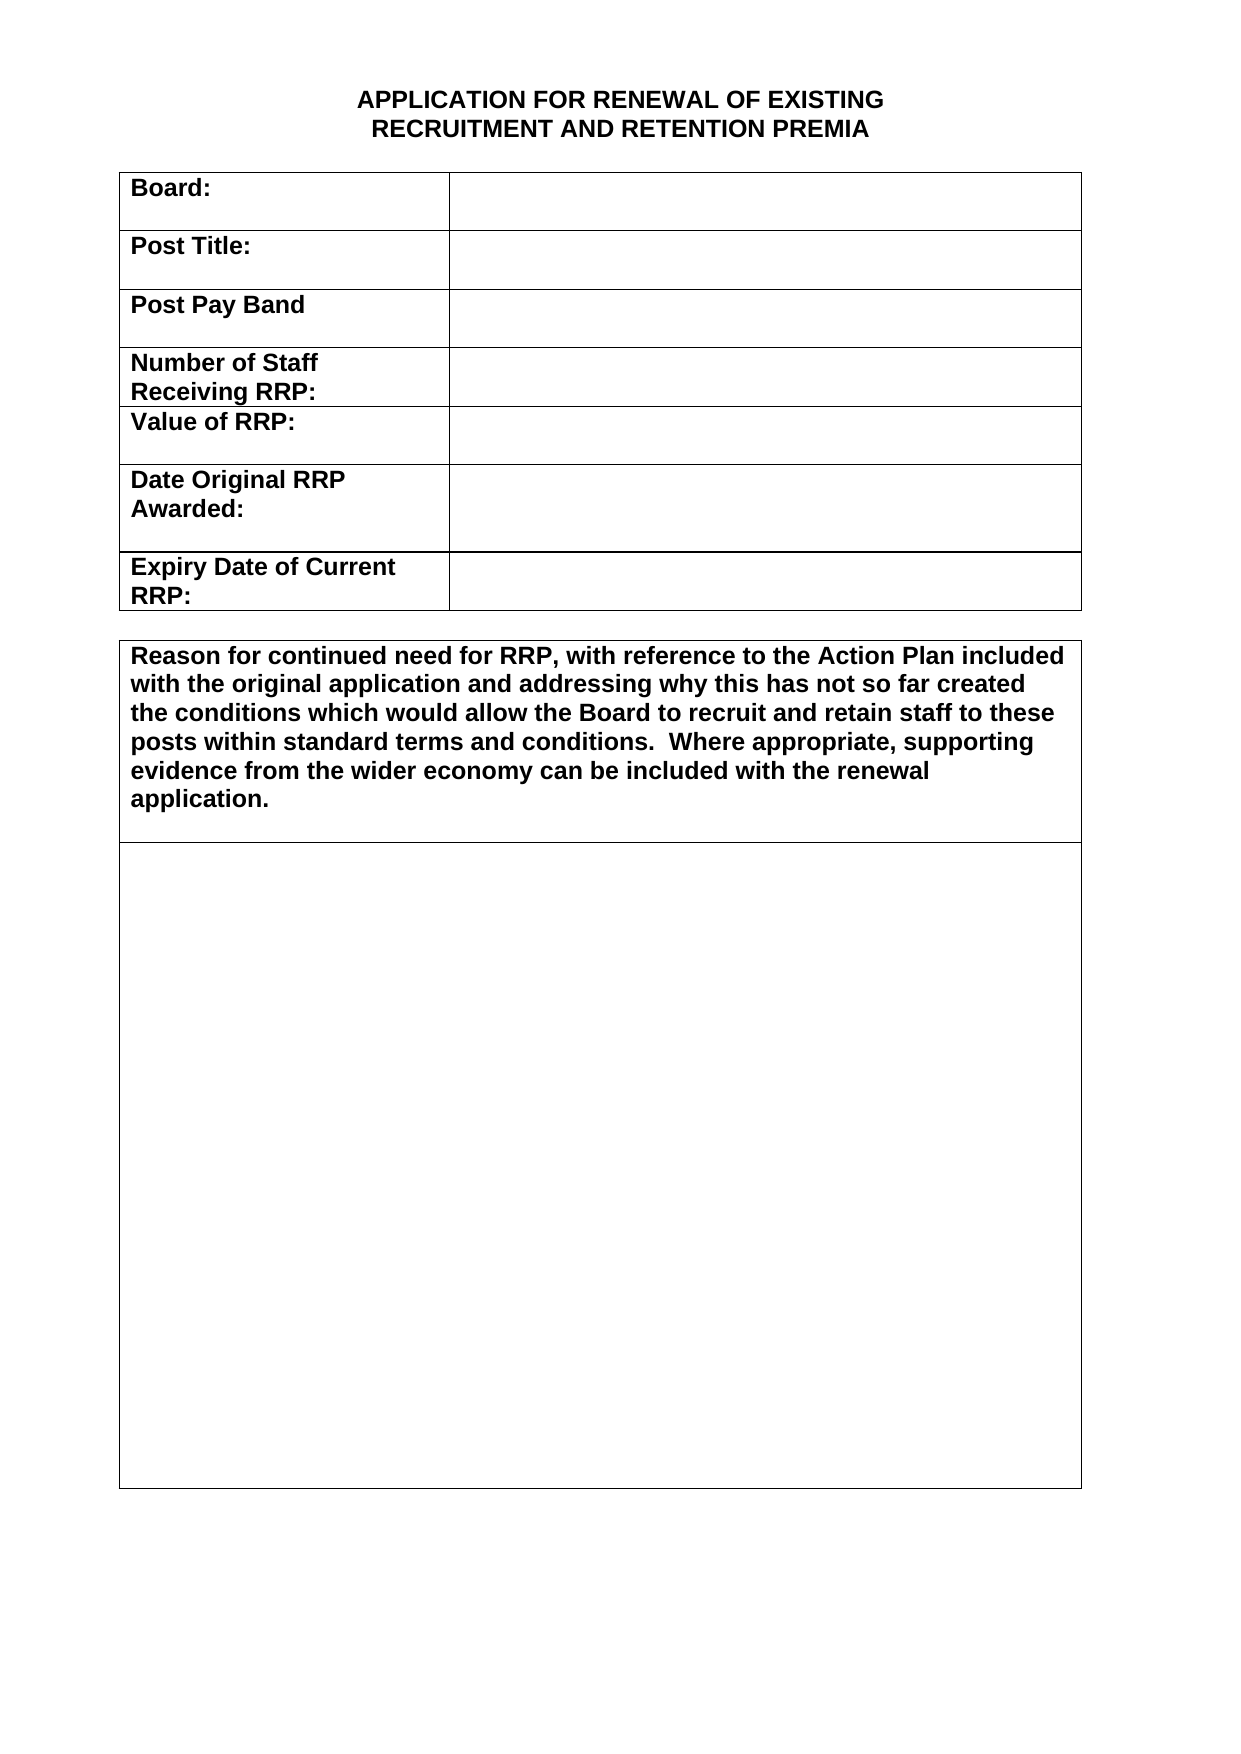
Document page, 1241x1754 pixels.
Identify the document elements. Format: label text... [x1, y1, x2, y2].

table_cell [450, 553, 1081, 610]
table_cell [450, 407, 1081, 464]
table_cell [450, 465, 1081, 551]
table_cell [450, 348, 1081, 406]
table_cell Post Title: [120, 231, 449, 289]
table_cell [450, 231, 1081, 289]
text RECRUITMENT AND RETENTION PREMIA [118, 114, 1122, 143]
table_cell Number of Staff Receiving RRP: [120, 348, 449, 406]
table_header [450, 173, 1081, 230]
text APPLICATION FOR RENEWAL OF EXISTING [118, 86, 1122, 114]
table_header Board: [120, 173, 449, 230]
table_cell Expiry Date of Current RRP: [120, 553, 449, 610]
table_cell Value of RRP: [120, 407, 449, 464]
table_cell [120, 843, 1081, 1487]
table_cell [450, 290, 1081, 347]
table_cell Date Original RRP Awarded: [120, 465, 449, 551]
table_cell Post Pay Band [120, 290, 449, 347]
table_header Reason for continued need for RRP, with reference to the Action Plan included with the original application and addressing why this has not so far created the conditions which would allow the Board to recruit and retain staff to these posts within standard terms and conditions. Where appropriate, supporting evidence from the wider economy can be included with the renewal application. [120, 641, 1081, 842]
